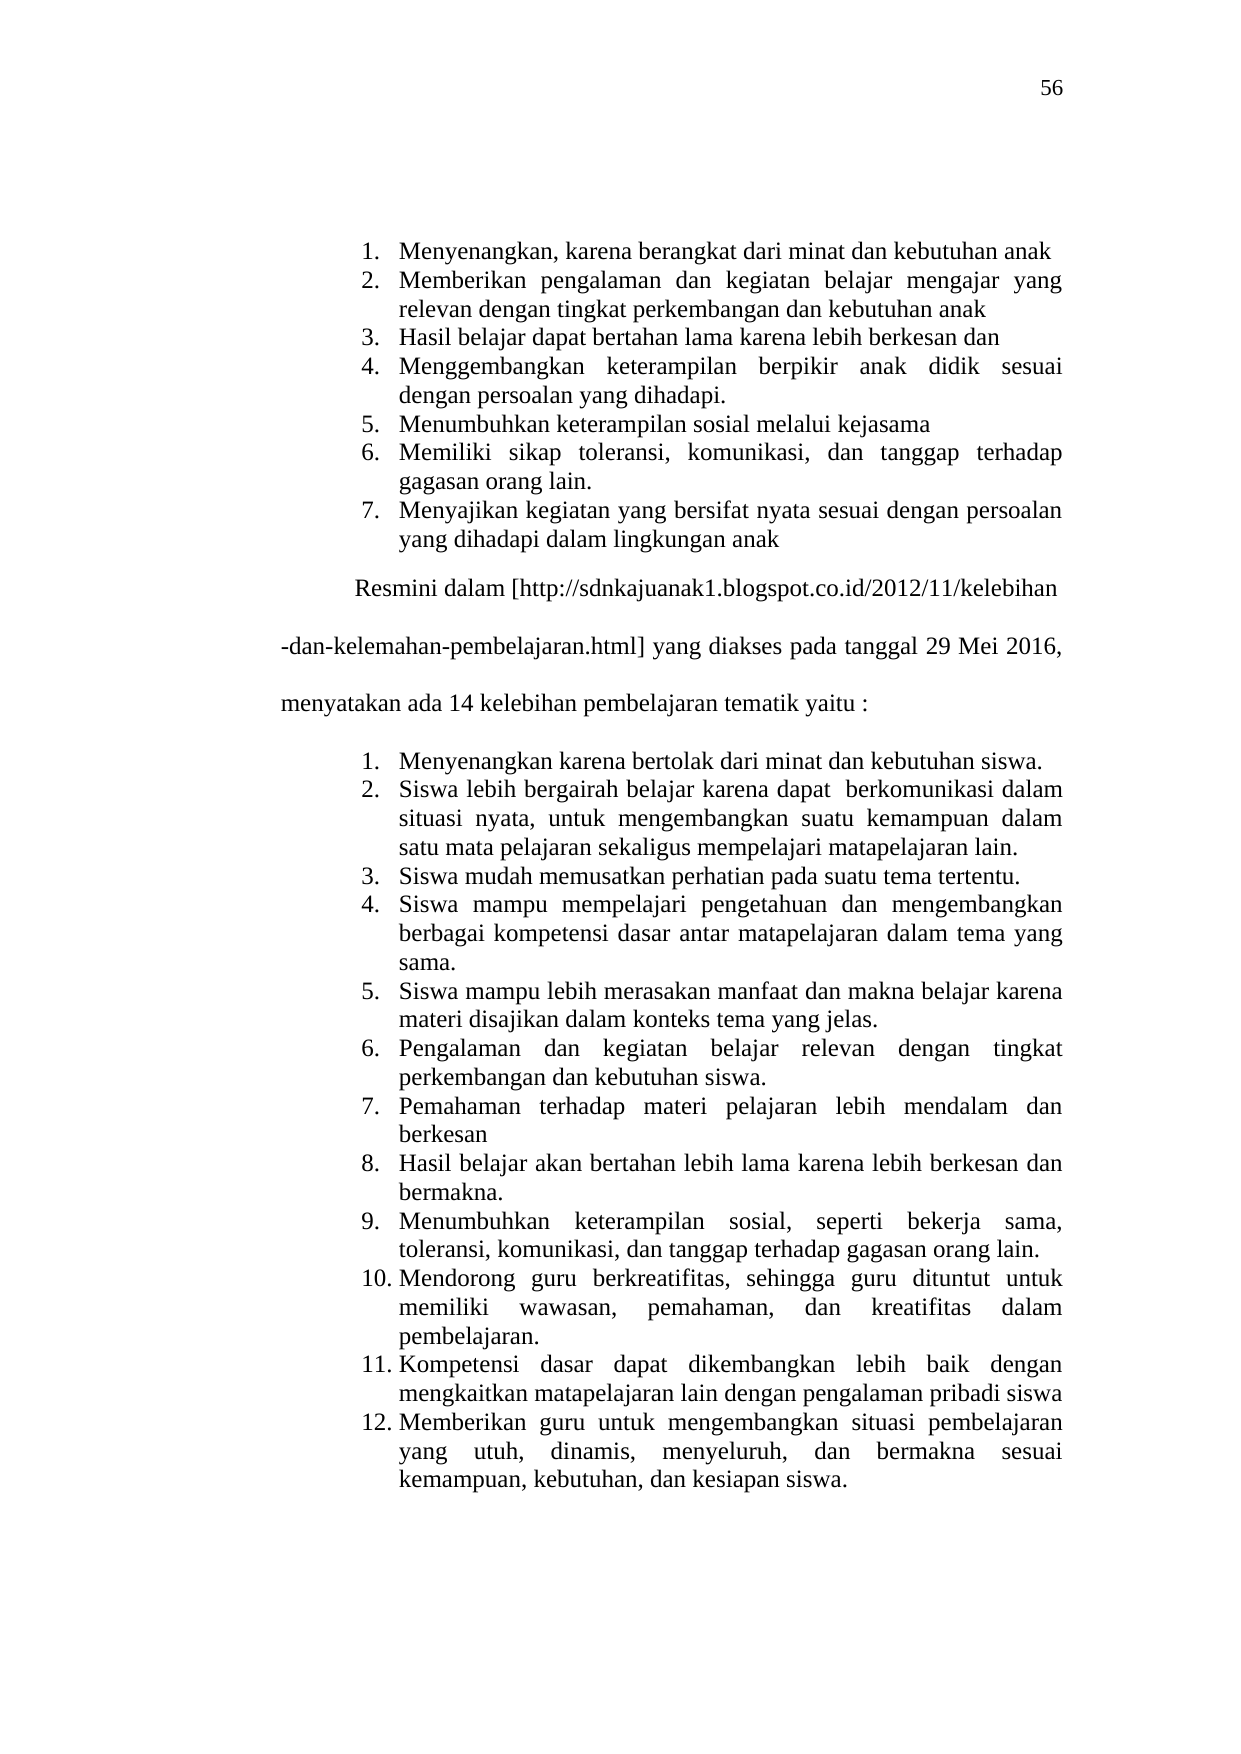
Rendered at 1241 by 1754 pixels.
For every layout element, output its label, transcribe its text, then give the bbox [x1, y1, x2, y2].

list Menyenangkan, karena berangkat dari minat dan kebutuhan anak [361, 236, 1063, 265]
list Mendorong guru berkreatifitas, sehingga guru dituntut untuk memiliki wawasan, pemahaman, dan kreatifitas dalam pembelajaran. [361, 1263, 1063, 1349]
list Memberikan pengalaman dan kegiatan belajar mengajar yang relevan dengan tingkat perkembangan dan kebutuhan anak [361, 265, 1063, 322]
list Memiliki sikap toleransi, komunikasi, dan tanggap terhadap gagasan orang lain. [361, 437, 1063, 495]
list Hasil belajar akan bertahan lebih lama karena lebih berkesan dan bermakna. [361, 1148, 1063, 1206]
list Menumbuhkan keterampilan sosial melalui kejasama [361, 409, 1063, 437]
list Menggembangkan keterampilan berpikir anak didik sesuai dengan persoalan yang dihadapi. [361, 351, 1063, 409]
list Menumbuhkan keterampilan sosial, seperti bekerja sama, toleransi, komunikasi, dan tanggap terhadap gagasan orang lain. [361, 1206, 1063, 1263]
text -dan-kelemahan-pembelajaran.html] yang diakses pada tanggal 29 Mei 2016, menyatakan ada 14 kelebihan pembelajaran tematik yaitu : [281, 631, 1063, 717]
list Siswa lebih bergairah belajar karena dapat berkomunikasi dalam situasi nyata, untuk mengembangkan suatu kemampuan dalam satu mata pelajaran sekaligus mempelajari matapelajaran lain. [361, 774, 1063, 861]
list Pemahaman terhadap materi pelajaran lebih mendalam dan berkesan [361, 1091, 1063, 1148]
list Siswa mudah memusatkan perhatian pada suatu tema tertentu. [361, 861, 1063, 889]
list Siswa mampu mempelajari pengetahuan dan mengembangkan berbagai kompetensi dasar antar matapelajaran dalam tema yang sama. [361, 889, 1063, 976]
list Pengalaman dan kegiatan belajar relevan dengan tingkat perkembangan dan kebutuhan siswa. [361, 1033, 1063, 1091]
text Resmini dalam [http://sdnkajuanak1.blogspot.co.id/2012/11/kelebihan [281, 573, 1063, 602]
list Siswa mampu lebih merasakan manfaat dan makna belajar karena materi disajikan dalam konteks tema yang jelas. [361, 976, 1063, 1033]
list Kompetensi dasar dapat dikembangkan lebih baik dengan mengkaitkan matapelajaran lain dengan pengalaman pribadi siswa [361, 1349, 1063, 1407]
list Menyenangkan karena bertolak dari minat dan kebutuhan siswa. [361, 746, 1063, 774]
list Menyajikan kegiatan yang bersifat nyata sesuai dengan persoalan yang dihadapi dalam lingkungan anak [361, 495, 1063, 552]
list Hasil belajar dapat bertahan lama karena lebih berkesan dan [361, 322, 1063, 351]
list Memberikan guru untuk mengembangkan situasi pembelajaran yang utuh, dinamis, menyeluruh, dan bermakna sesuai kemampuan, kebutuhan, dan kesiapan siswa. [361, 1407, 1063, 1493]
